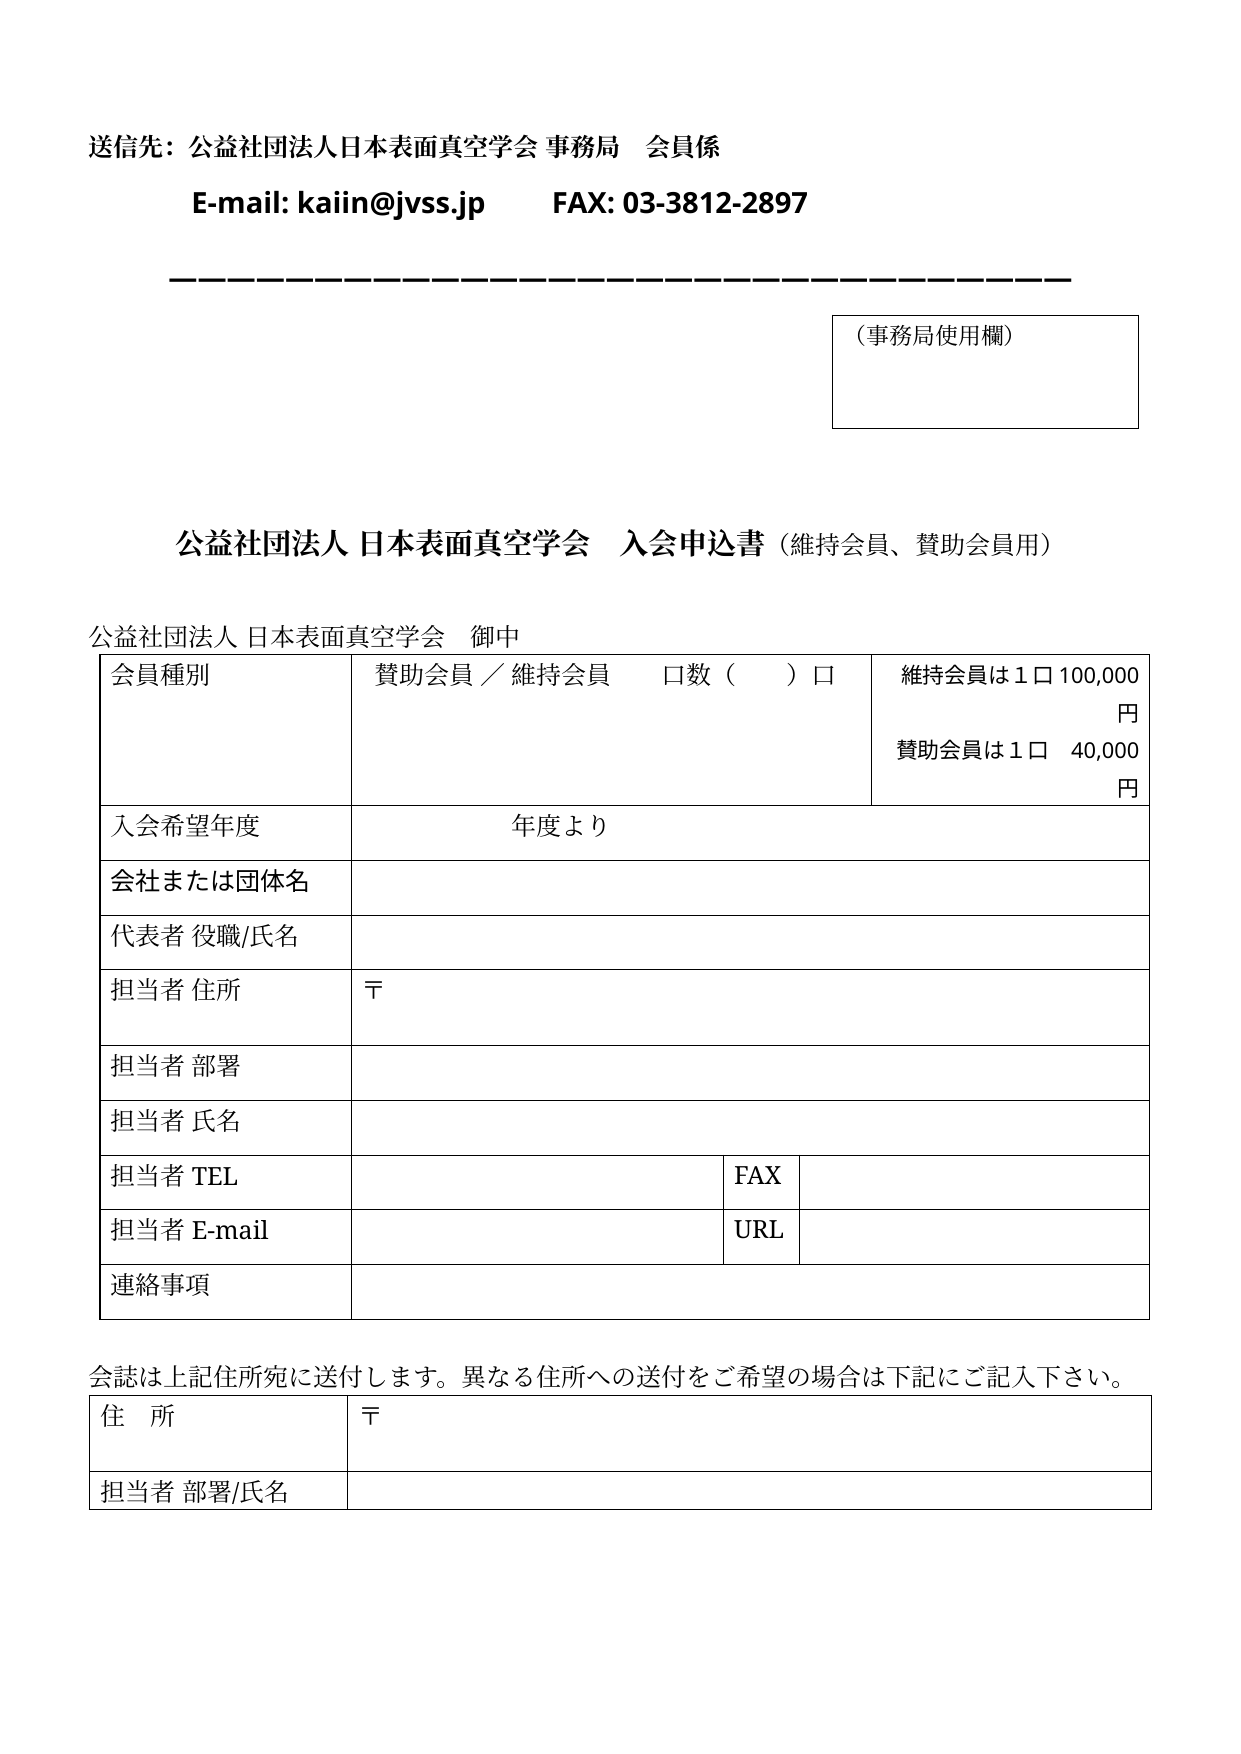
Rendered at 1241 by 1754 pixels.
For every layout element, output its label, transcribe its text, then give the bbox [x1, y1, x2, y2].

table_cell [352, 1046, 1149, 1100]
table_cell [352, 1156, 723, 1209]
text E-mail: kaiin@jvss.jp FAX: 03-3812-2897 [89, 164, 1152, 239]
table_cell 連絡事項 [101, 1265, 351, 1319]
text 公益社団法人 日本表面真空学会 御中 [89, 617, 1152, 654]
table_cell 会社または団体名 [101, 861, 351, 914]
table_cell [352, 1101, 1149, 1154]
text 会誌は上記住所宛に送付します。異なる住所への送付をご希望の場合は下記にご記入下さい。 [89, 1357, 1152, 1395]
table_cell 担当者 部署 [101, 1046, 351, 1100]
text ――――――――――――――――――――――――――――――― [89, 239, 1152, 314]
table_cell 担当者 E-mail [101, 1210, 351, 1264]
table_cell FAX [724, 1156, 799, 1209]
table_cell [352, 861, 1149, 914]
table_cell [348, 1472, 1151, 1509]
table_header 賛助会員 ／ 維持会員 口数（ ）口 [352, 655, 871, 805]
table_header 会員種別 [101, 655, 351, 805]
table_cell URL [724, 1210, 799, 1264]
table_cell 〒 [352, 970, 1149, 1045]
table_cell 担当者 住所 [101, 970, 351, 1045]
table_cell 入会希望年度 [101, 806, 351, 860]
table_header 維持会員は１口100,000円 賛助会員は１口 40,000円 [872, 655, 1149, 805]
table_cell 担当者 氏名 [101, 1101, 351, 1154]
table_cell [352, 1265, 1149, 1319]
table_header （事務局使用欄） [833, 316, 1138, 428]
text 公益社団法人 日本表面真空学会 入会申込書（維持会員、賛助会員用） [89, 504, 1152, 579]
table_cell [800, 1210, 1149, 1264]
table_header 住 所 [90, 1396, 347, 1471]
text 送信先：公益社団法人日本表面真空学会 事務局 会員係 [89, 127, 1152, 164]
table_cell 年度より [352, 806, 1149, 860]
table_cell 担当者 TEL [101, 1156, 351, 1209]
table_cell 代表者 役職/氏名 [101, 916, 351, 969]
table_header 〒 [348, 1396, 1151, 1471]
table_cell 担当者 部署/氏名 [90, 1472, 347, 1509]
table_cell [352, 1210, 723, 1264]
table_cell [800, 1156, 1149, 1209]
table_cell [352, 916, 1149, 969]
